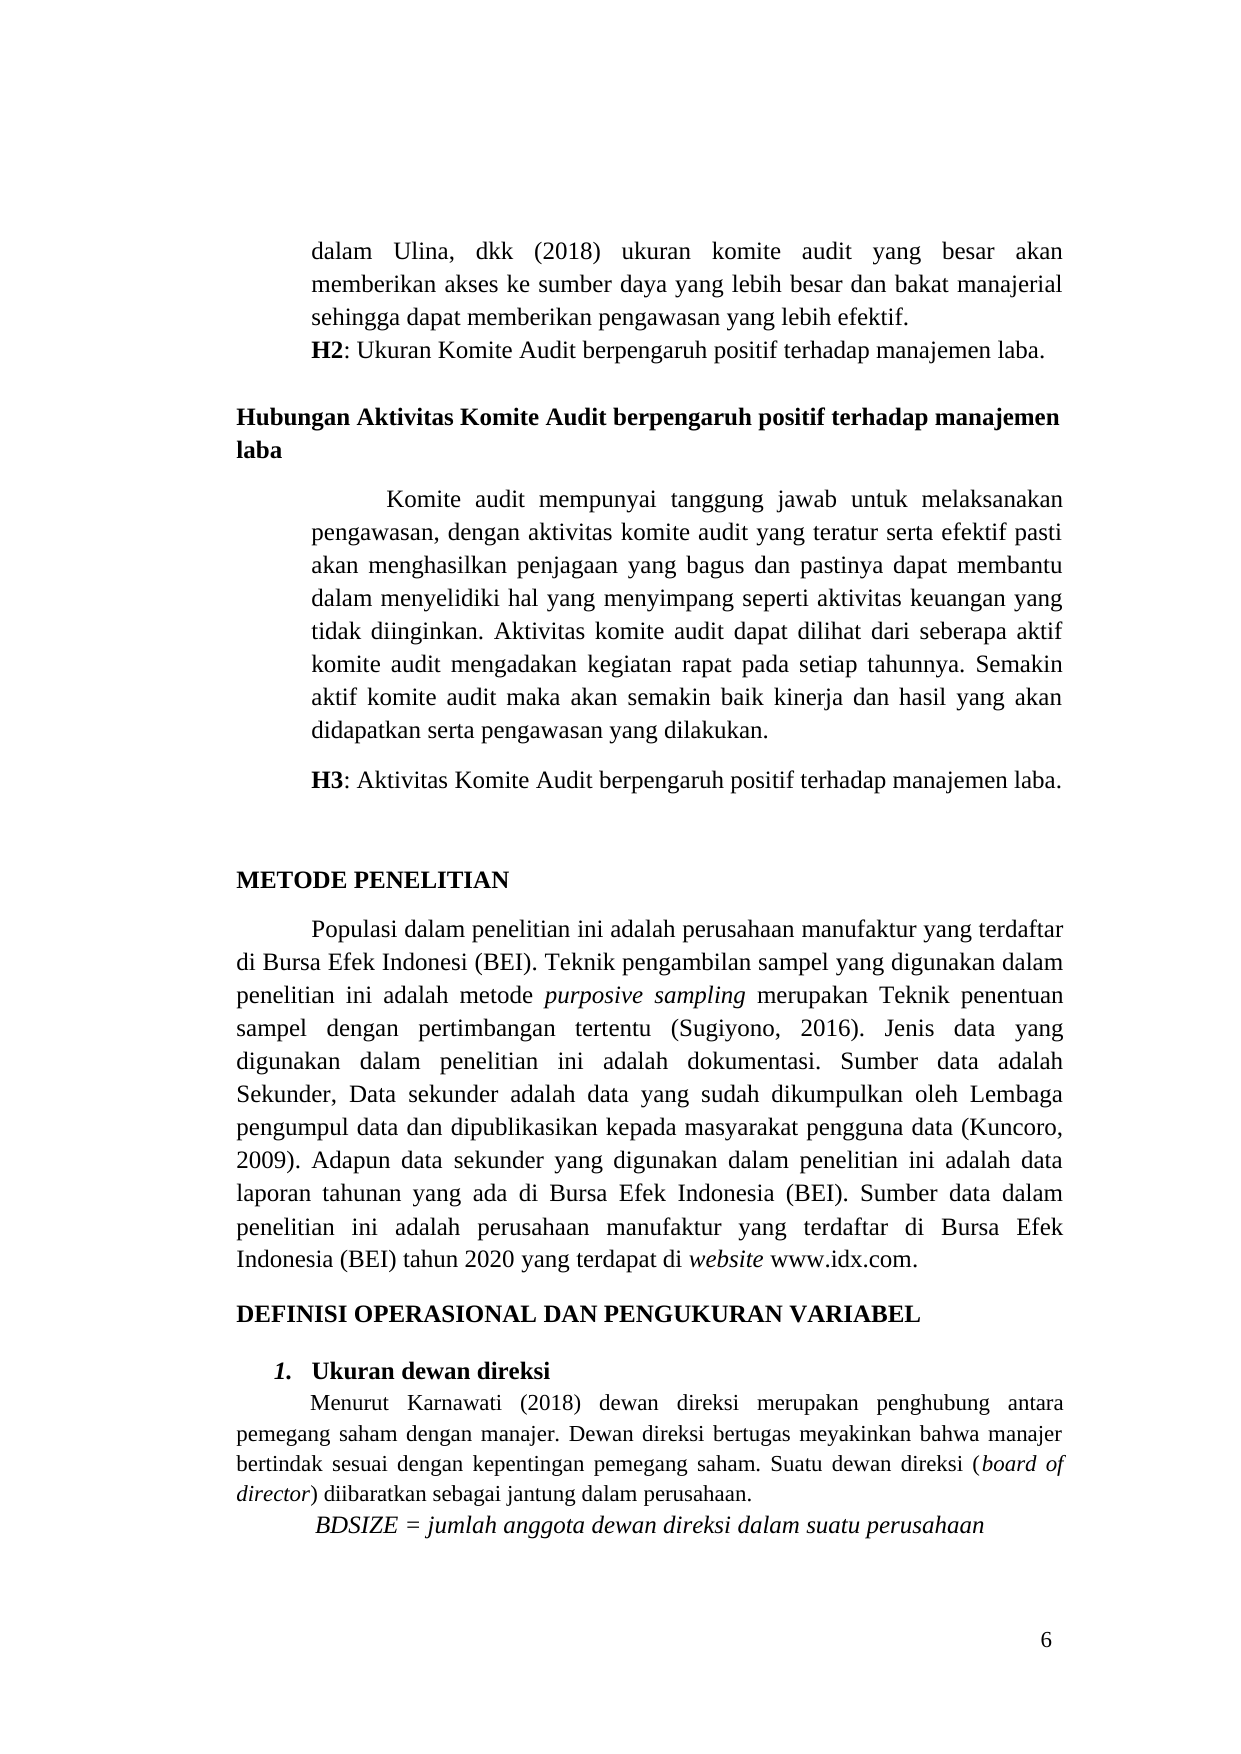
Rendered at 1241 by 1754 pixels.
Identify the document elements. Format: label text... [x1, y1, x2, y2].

list Ukuran dewan direksi [274, 1356, 1105, 1385]
text Populasi dalam penelitian ini adalah perusahaan manufaktur yang terdaftar di Bursa Efek Indonesi (BEI). Teknik pengambilan sampel yang digunakan dalam penelitian ini adalah metode purposive sampling merupakan Teknik penentuan sampel dengan pertimbangan tertentu (Sugiyono, 2016). Jenis data yang digunakan dalam penelitian ini adalah dokumentasi. Sumber data adalah Sekunder, Data sekunder adalah data yang sudah dikumpulkan oleh Lembaga pengumpul data dan dipublikasikan kepada masyarakat pengguna data (Kuncoro, 2009). Adapun data sekunder yang digunakan dalam penelitian ini adalah data laporan tahunan yang ada di Bursa Efek Indonesia (BEI). Sumber data dalam penelitian ini adalah perusahaan manufaktur yang terdaftar di Bursa Efek Indonesia (BEI) tahun 2020 yang terdapat di website www.idx.com. [236, 914, 1064, 1273]
text H3: Aktivitas Komite Audit berpengaruh positif terhadap manajemen laba. [311, 765, 1105, 794]
subtitle DEFINISI OPERASIONAL DAN PENGUKURAN VARIABEL [236, 1299, 1105, 1327]
text H2: Ukuran Komite Audit berpengaruh positif terhadap manajemen laba. [311, 336, 1105, 364]
text Komite audit mempunyai tanggung jawab untuk melaksanakan pengawasan, dengan aktivitas komite audit yang teratur serta efektif pasti akan menghasilkan penjagaan yang bagus dan pastinya dapat membantu dalam menyelidiki hal yang menyimpang seperti aktivitas keuangan yang tidak diinginkan. Aktivitas komite audit dapat dilihat dari seberapa aktif komite audit mengadakan kegiatan rapat pada setiap tahunnya. Semakin aktif komite audit maka akan semakin baik kinerja dan hasil yang akan didapatkan serta pengawasan yang dilakukan. [311, 484, 1063, 744]
subtitle METODE PENELITIAN [236, 865, 1105, 893]
text dalam Ulina, dkk (2018) ukuran komite audit yang besar akan memberikan akses ke sumber daya yang lebih besar dan bakat manajerial sehingga dapat memberikan pengawasan yang lebih efektif. [311, 236, 1063, 331]
subtitle Hubungan Aktivitas Komite Audit berpengaruh positif terhadap manajemen laba [236, 402, 1096, 463]
text BDSIZE = jumlah anggota dewan direksi dalam suatu perusahaan [315, 1510, 1105, 1539]
text Menurut Karnawati (2018) dewan direksi merupakan penghubung antara pemegang saham dengan manajer. Dewan direksi bertugas meyakinkan bahwa manajer bertindak sesuai dengan kepentingan pemegang saham. Suatu dewan direksi (board of director) diibaratkan sebagai jantung dalam perusahaan. [236, 1389, 1063, 1506]
